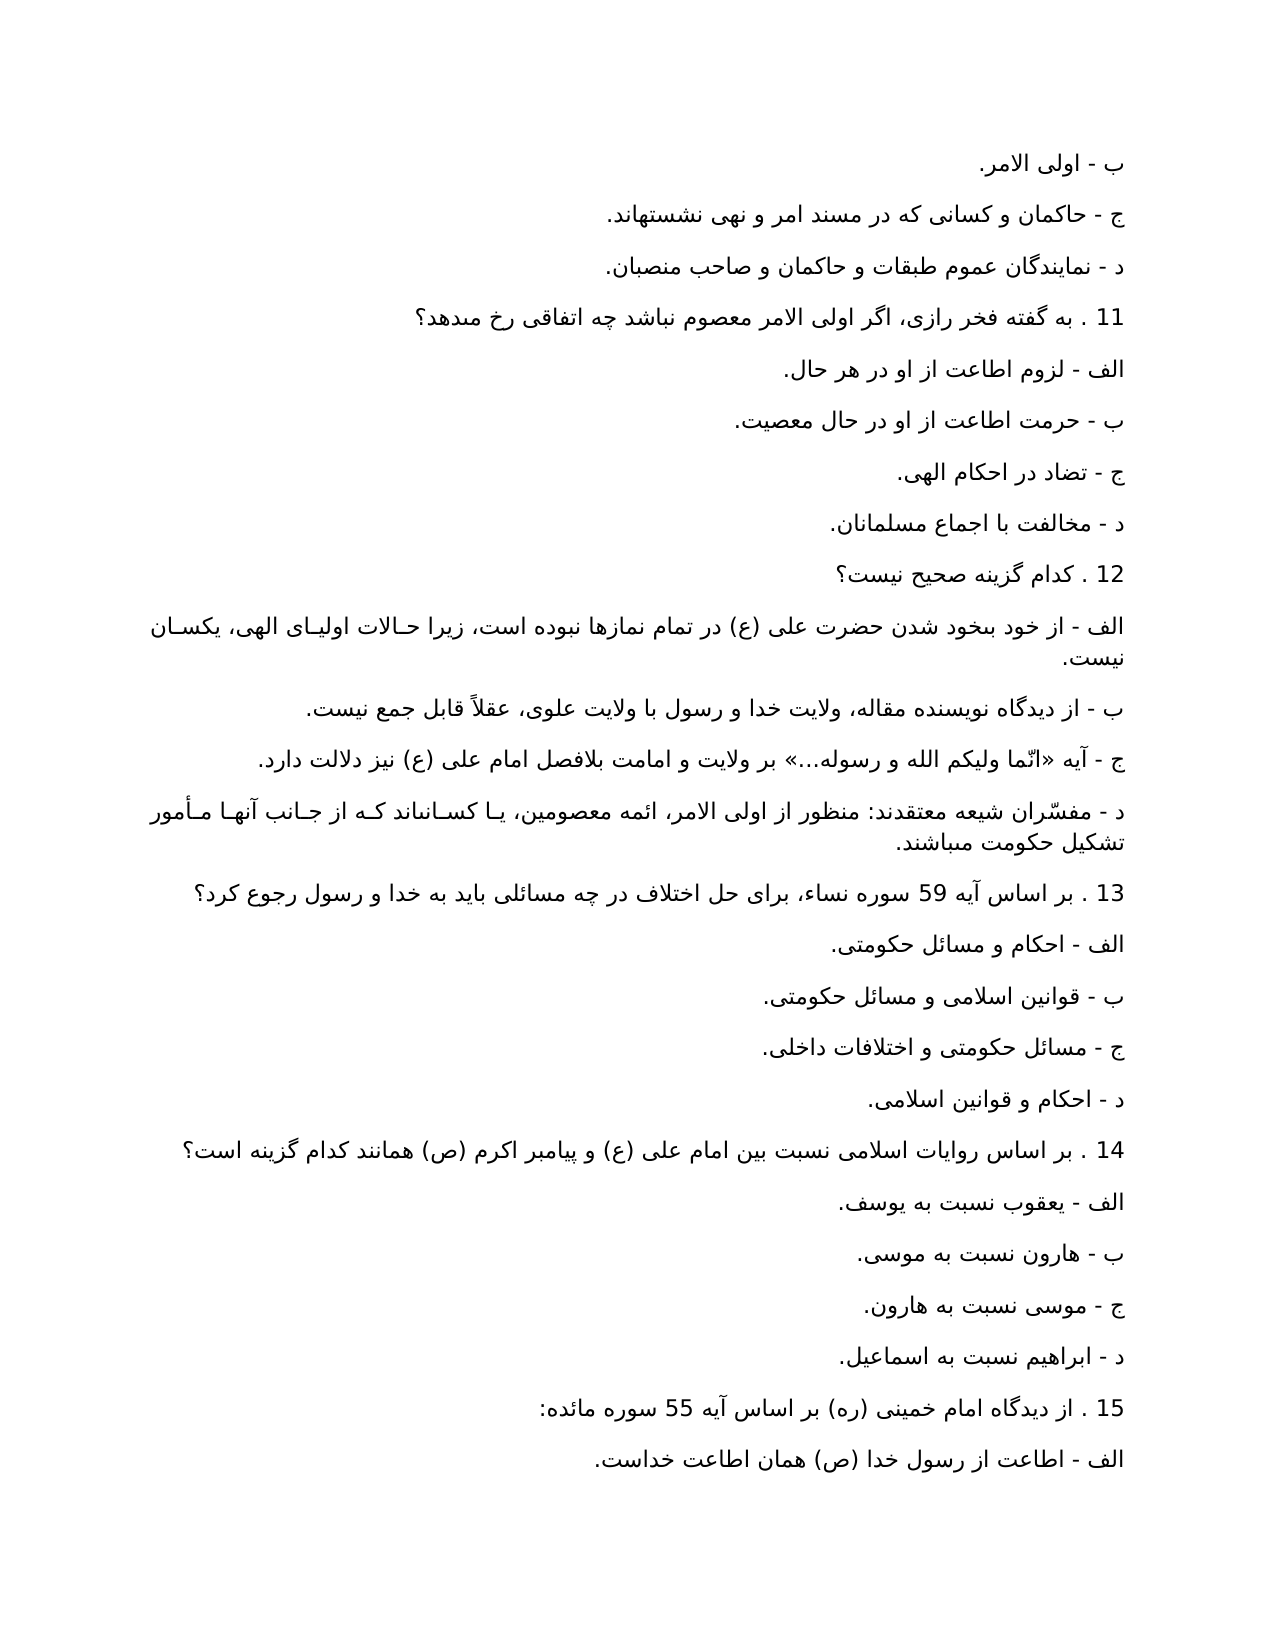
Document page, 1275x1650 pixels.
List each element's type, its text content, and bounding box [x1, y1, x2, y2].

text د - احكام و قوانين اسلامى. [150, 1086, 1125, 1113]
text د - ابراهيم نسبت به اسماعيل. [150, 1343, 1125, 1370]
text ب - حرمت اطاعت از او در حال معصيت. [150, 407, 1125, 434]
text د - نمايندگان عموم طبقات و حاكمان و صاحب منصبان. [150, 253, 1125, 279]
text ج - آيه «انّما وليكم الله و رسوله...» بر ولايت و امامت بلافصل امام على (ع) نيز دلالت دارد. [150, 747, 1125, 773]
text الف - از خود بى‏خود شدن حضرت على (ع) در تمام نمازها نبوده است، زيرا حالات اولياى الهى، يك‏سان نيست. [150, 613, 1125, 670]
text الف - احكام و مسائل حكومتى. [150, 932, 1125, 958]
text ج - تضاد در احكام الهى. [150, 459, 1125, 485]
text 11 . به گفته فخر رازى، اگر اولى الامر معصوم نباشد چه اتفاقى رخ مى‏دهد؟ [150, 304, 1125, 331]
text الف - يعقوب نسبت به يوسف. [150, 1189, 1125, 1216]
text ب - اولى الامر. [150, 150, 1125, 177]
text ب - قوانين اسلامى و مسائل حكومتى. [150, 983, 1125, 1010]
text ب - هارون نسبت به موسى. [150, 1240, 1125, 1267]
text 12 . كدام گزينه صحيح نيست؟ [150, 562, 1125, 588]
text ج - مسائل حكومتى و اختلافات داخلى. [150, 1034, 1125, 1061]
text الف - اطاعت از رسول خدا (ص) همان اطاعت خداست. [150, 1446, 1125, 1473]
text ج - موسى نسبت به هارون. [150, 1292, 1125, 1318]
text ج - حاكمان و كسانى كه در مسند امر و نهى نشسته‏اند. [150, 201, 1125, 228]
text د - مخالفت با اجماع مسلمانان. [150, 510, 1125, 537]
text 15 . از ديدگاه امام خمينى (ره) بر اساس آيه 55 سوره مائده: [150, 1395, 1125, 1421]
text د - مفسّران شيعه معتقدند: منظور از اولى الامر، ائمه معصومين، يا كسانى‏اند كه از جانب آن‏ها مأمور تشكيل حكومت مى‏باشند. [150, 798, 1125, 855]
text 14 . بر اساس روايات اسلامى نسبت بين امام على (ع) و پيامبر اكرم (ص) همانند كدام گزينه است؟ [150, 1137, 1125, 1164]
text ب - از ديدگاه نويسنده مقاله، ولايت خدا و رسول با ولايت علوى، عقلاً قابل جمع نيست. [150, 695, 1125, 722]
text الف - لزوم اطاعت از او در هر حال. [150, 356, 1125, 382]
text 13 . بر اساس آيه 59 سوره نساء، براى حل اختلاف در چه مسائلى بايد به خدا و رسول رجوع كرد؟ [150, 880, 1125, 907]
